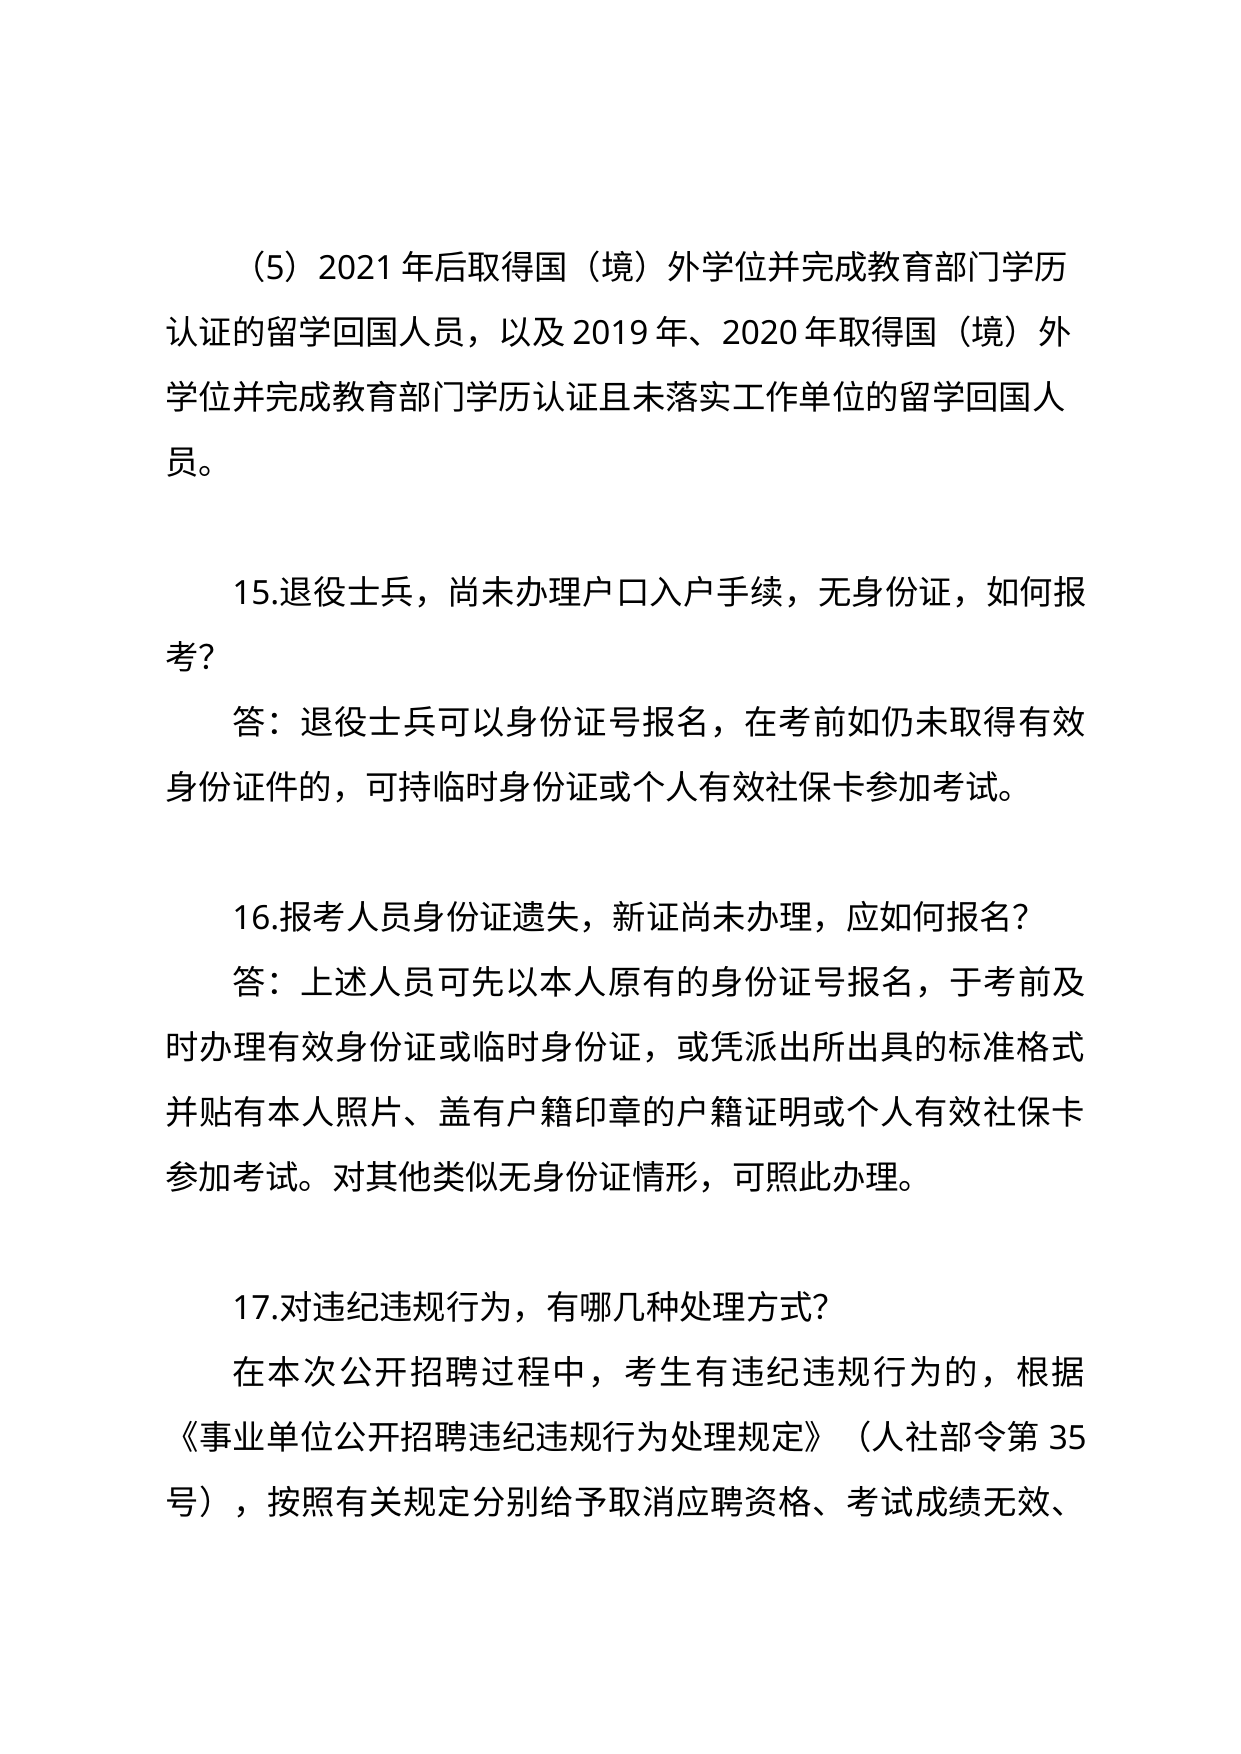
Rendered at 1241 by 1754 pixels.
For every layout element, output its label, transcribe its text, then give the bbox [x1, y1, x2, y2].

text 16.报考人员身份证遗失，新证尚未办理，应如何报名？ [165, 883, 1087, 948]
text 15.退役士兵，尚未办理户口入户手续，无身份证，如何报考？ [165, 558, 1087, 688]
text 17.对违纪违规行为，有哪几种处理方式？ [165, 1273, 1087, 1338]
text 答：上述人员可先以本人原有的身份证号报名，于考前及时办理有效身份证或临时身份证，或凭派出所出具的标准格式并贴有本人照片、盖有户籍印章的户籍证明或个人有效社保卡参加考试。对其他类似无身份证情形，可照此办理。 [165, 948, 1087, 1208]
text 答：退役士兵可以身份证号报名，在考前如仍未取得有效身份证件的，可持临时身份证或个人有效社保卡参加考试。 [165, 688, 1087, 818]
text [165, 1338, 1087, 1533]
text （5）2021年后取得国（境）外学位并完成教育部门学历认证的留学回国人员，以及2019年、2020年取得国（境）外学位并完成教育部门学历认证且未落实工作单位的留学回国人员。 [165, 233, 1087, 493]
